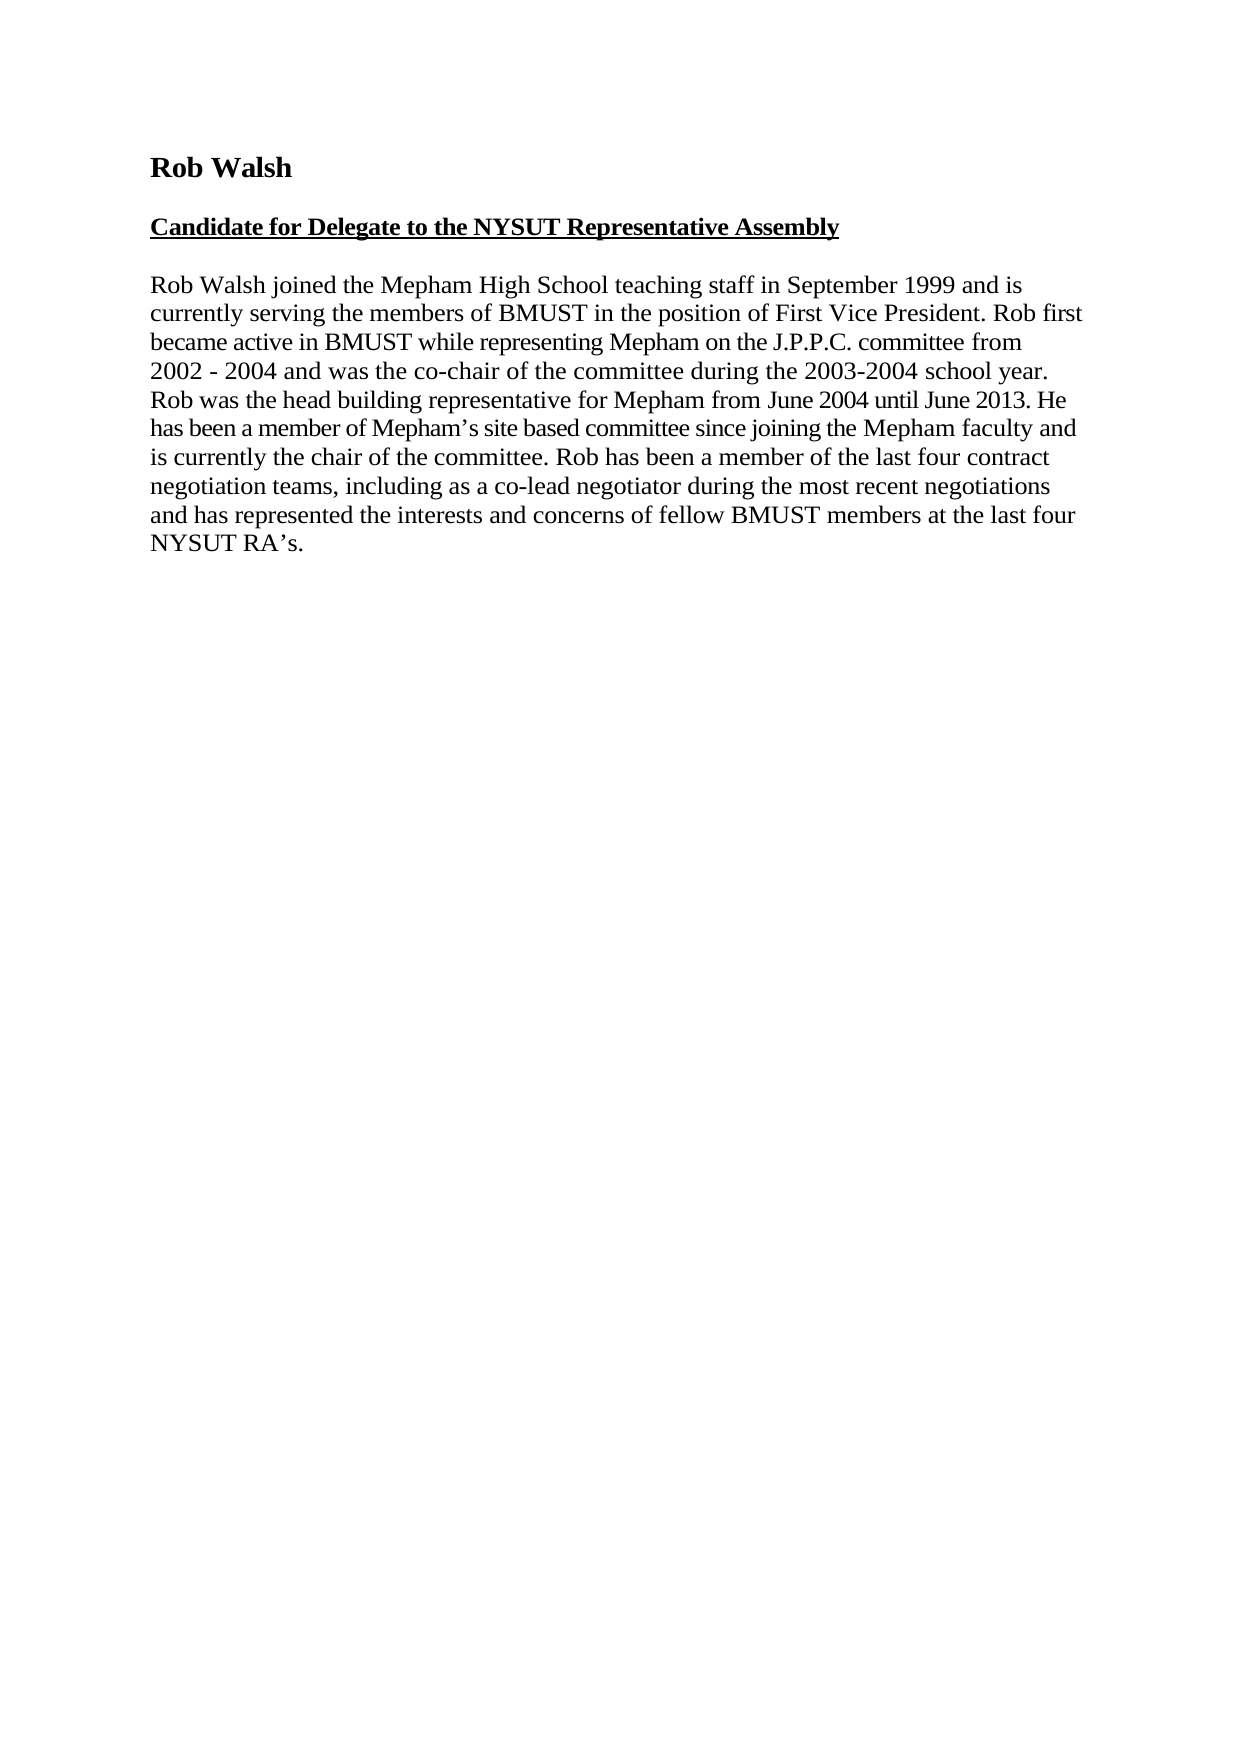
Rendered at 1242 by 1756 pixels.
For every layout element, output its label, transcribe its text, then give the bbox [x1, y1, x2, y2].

text Rob Walsh [150, 150, 1091, 183]
text 2002 - 2004 and was the co-chair of the committee during the 2003-2004 school year. Rob was the head building representative for Mepham from June 2004 until June 2013. He has been a member of Mepham’s site based committee since joining the Mepham faculty and is currently the chair of the committee. Rob has been a member of the last four contract negotiation teams, including as a co-lead negotiator during the most recent negotiations and has represented the interests and concerns of fellow BMUST members at the last four NYSUT RA’s. [150, 356, 1091, 557]
text Rob Walsh joined the Mepham High School teaching staff in September 1999 and is currently serving the members of BMUST in the position of First Vice President. Rob first became active in BMUST while representing Mepham on the J.P.P.C. committee from [150, 270, 1091, 356]
text Candidate for Delegate to the NYSUT Representative Assembly [150, 212, 1091, 241]
